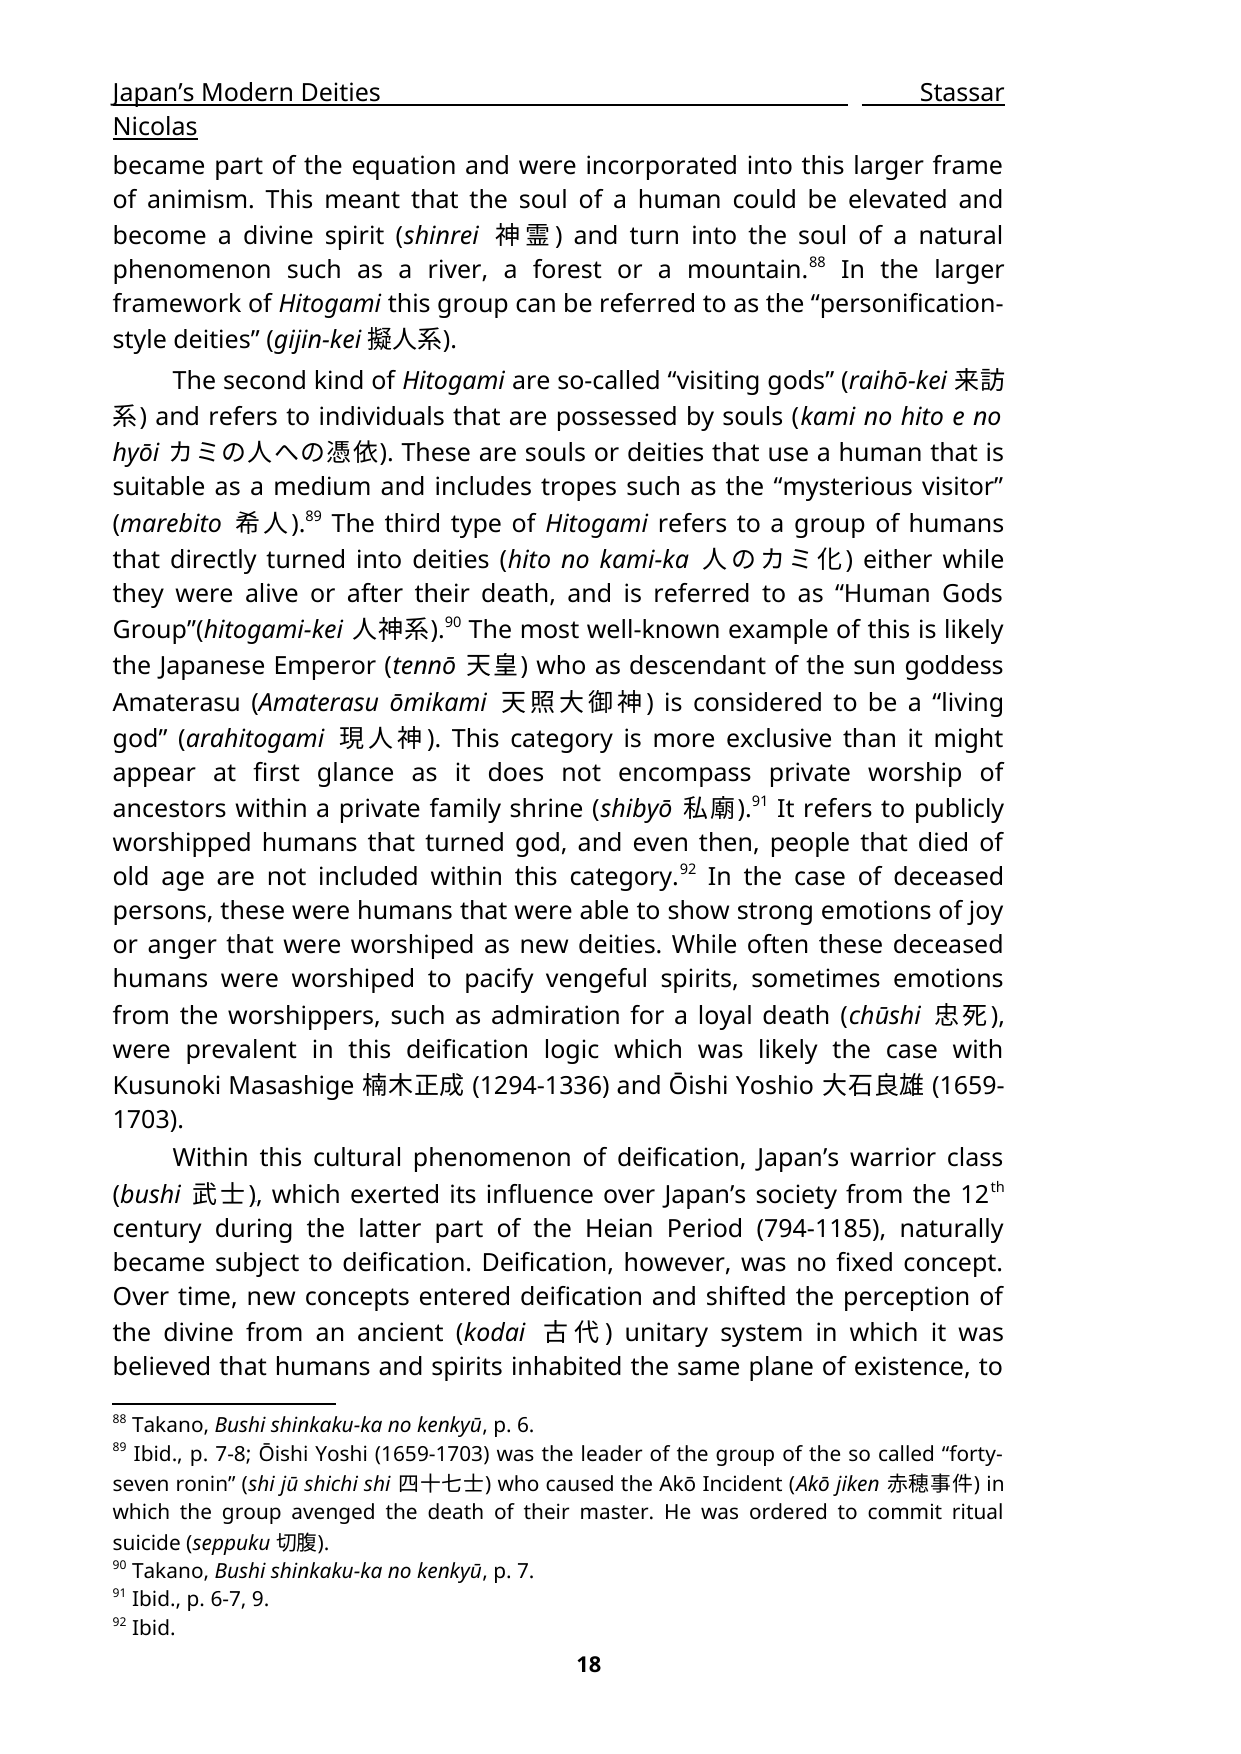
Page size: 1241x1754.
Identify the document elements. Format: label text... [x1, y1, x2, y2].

text There is a long standing tradition of deification in Japan stretching back to before the Nara period (710-794 CE) in which the connection between humans and deities was rendered in a variety of ways. Collectively this refers to Hitogami 人神, a distinct category in which the soul (tama 霊) which becomes a god (kami 神) originates from or is connected to the soul of a human (jinrei 人霊 or reikon 霊魂). Animism led to the deification of natural phenomena, parts of the natural world such as roads, rivers and geographic areas (so-called “spirits of the ground” dochigami 土地神) or the sky (so-called “heavenly gods” amatsukami 天つ神). The idea was that both living and non-living things harbor souls, and as a result, human souls became part of the equation and were incorporated into this larger frame of animism. This meant that the soul of a human could be elevated and become a divine spirit (shinrei 神霊) and turn into the soul of a natural phenomenon such as a river, a forest or a mountain. In the larger framework of Hitogami this group can be referred to as the “personification-style deities” (gijin-kei 擬人系). [112, 147, 1005, 356]
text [112, 1140, 1005, 1383]
text The second kind of Hitogami are so-called “visiting gods” (raihō-kei 来訪系) and refers to individuals that are possessed by souls (kami no hito e no hyōi カミの人への憑依). These are souls or deities that use a human that is suitable as a medium and includes tropes such as the “mysterious visitor” (marebito 希人). The third type of Hitogami refers to a group of humans that directly turned into deities (hito no kami-ka 人のカミ化) either while they were alive or after their death, and is referred to as “Human Gods Group”(hitogami-kei 人神系). The most well-known example of this is likely the Japanese Emperor (tennō 天皇) who as descendant of the sun goddess Amaterasu (Amaterasu ōmikami 天照大御神) is considered to be a “living god” (arahitogami 現人神). This category is more exclusive than it might appear at first glance as it does not encompass private worship of ancestors within a private family shrine (shibyō 私廟). It refers to publicly worshipped humans that turned god, and even then, people that died of old age are not included within this category. In the case of deceased persons, these were humans that were able to show strong emotions of joy or anger that were worshiped as new deities. While often these deceased humans were worshiped to pacify vengeful spirits, sometimes emotions from the worshippers, such as admiration for a loyal death (chūshi 忠死), were prevalent in this deification logic which was likely the case with Kusunoki Masashige 楠木正成 (1294-1336) and Ōishi Yoshio 大石良雄 (1659-1703). [112, 360, 1005, 1136]
